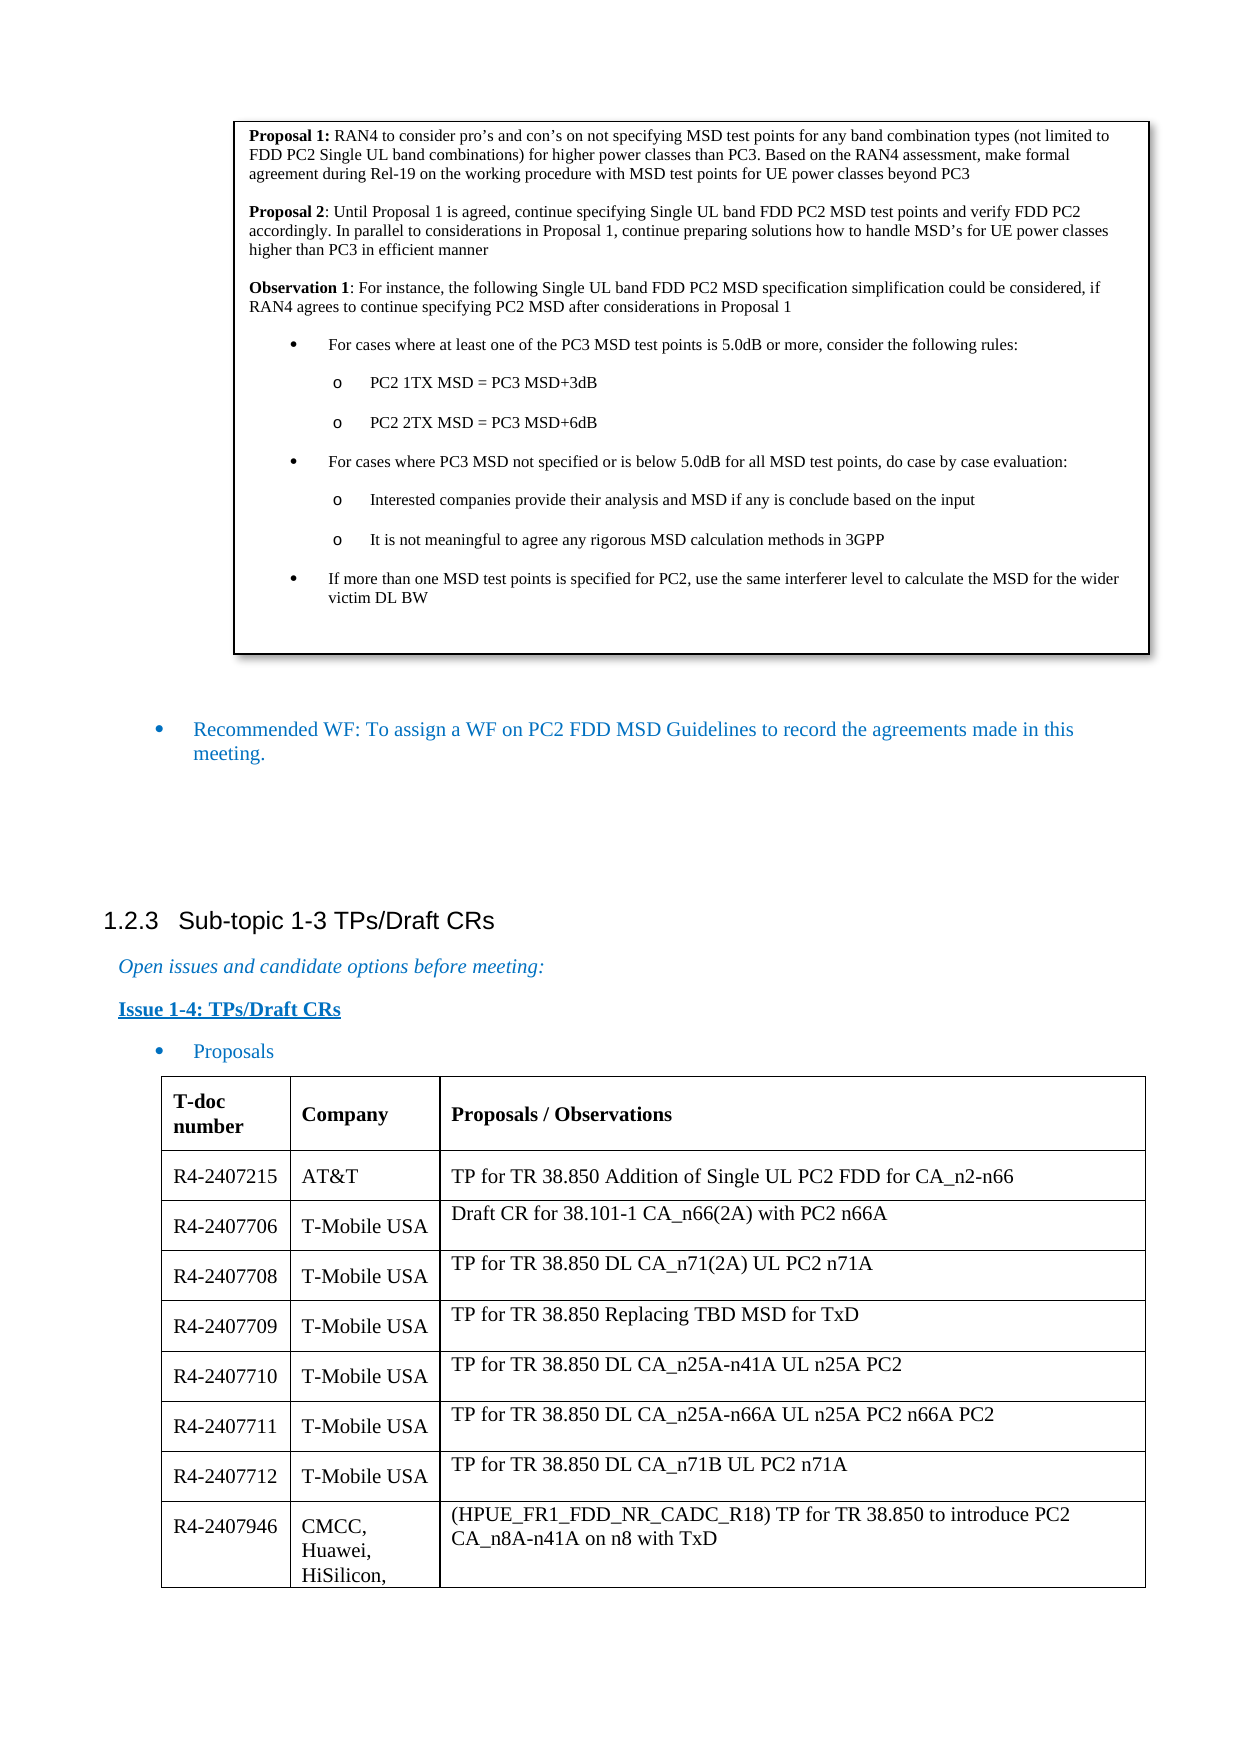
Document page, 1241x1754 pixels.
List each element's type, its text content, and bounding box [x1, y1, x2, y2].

table_cell R4-2407711 [162, 1402, 290, 1451]
table_cell T-Mobile USA [291, 1251, 439, 1300]
table_cell TP for TR 38.850 DL CA_n25A-n41A UL n25A PC2 [441, 1352, 1145, 1401]
table_cell R4-2407710 [162, 1352, 290, 1401]
table_header Company [291, 1077, 439, 1150]
text Issue 1-4: TPs/Draft CRs [118, 997, 1122, 1021]
table_cell AT&T [291, 1151, 439, 1200]
table_cell T-Mobile USA [291, 1402, 439, 1451]
table_cell TP for TR 38.850 Replacing TBD MSD for TxD [441, 1301, 1145, 1351]
table_cell R4-2407709 [162, 1301, 290, 1351]
table_cell T-Mobile USA [291, 1301, 439, 1351]
table_cell R4-2407708 [162, 1251, 290, 1300]
text Open issues and candidate options before meeting: [118, 954, 1122, 978]
table_header T-doc number [162, 1077, 290, 1150]
table_cell TP for TR 38.850 DL CA_n71B UL PC2 n71A [441, 1452, 1145, 1501]
table_cell TP for TR 38.850 DL CA_n71(2A) UL PC2 n71A [441, 1251, 1145, 1300]
table_cell T-Mobile USA [291, 1352, 439, 1401]
table_header Proposals / Observations [441, 1077, 1145, 1150]
table_cell T-Mobile USA [291, 1201, 439, 1250]
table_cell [291, 1502, 439, 1587]
table_cell TP for TR 38.850 DL CA_n25A-n66A UL n25A PC2 n66A PC2 [441, 1402, 1145, 1451]
table_cell R4-2407946 [162, 1502, 290, 1587]
table_cell R4-2407215 [162, 1151, 290, 1200]
list Recommended WF: To assign a WF on PC2 FDD MSD Guidelines to record the agreements made in this meeting. [156, 717, 1122, 765]
table_cell TP for TR 38.850 Addition of Single UL PC2 FDD for CA_n2-n66 [441, 1151, 1145, 1200]
table_cell Draft CR for 38.101-1 CA_n66(2A) with PC2 n66A [441, 1201, 1145, 1250]
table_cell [441, 1502, 1145, 1587]
list Proposals [156, 1039, 1122, 1063]
table_cell R4-2407712 [162, 1452, 290, 1501]
table_cell T-Mobile USA [291, 1452, 439, 1501]
table_cell R4-2407706 [162, 1201, 290, 1250]
subtitle Sub-topic 1-3 TPs/Draft CRs [103, 906, 1122, 935]
